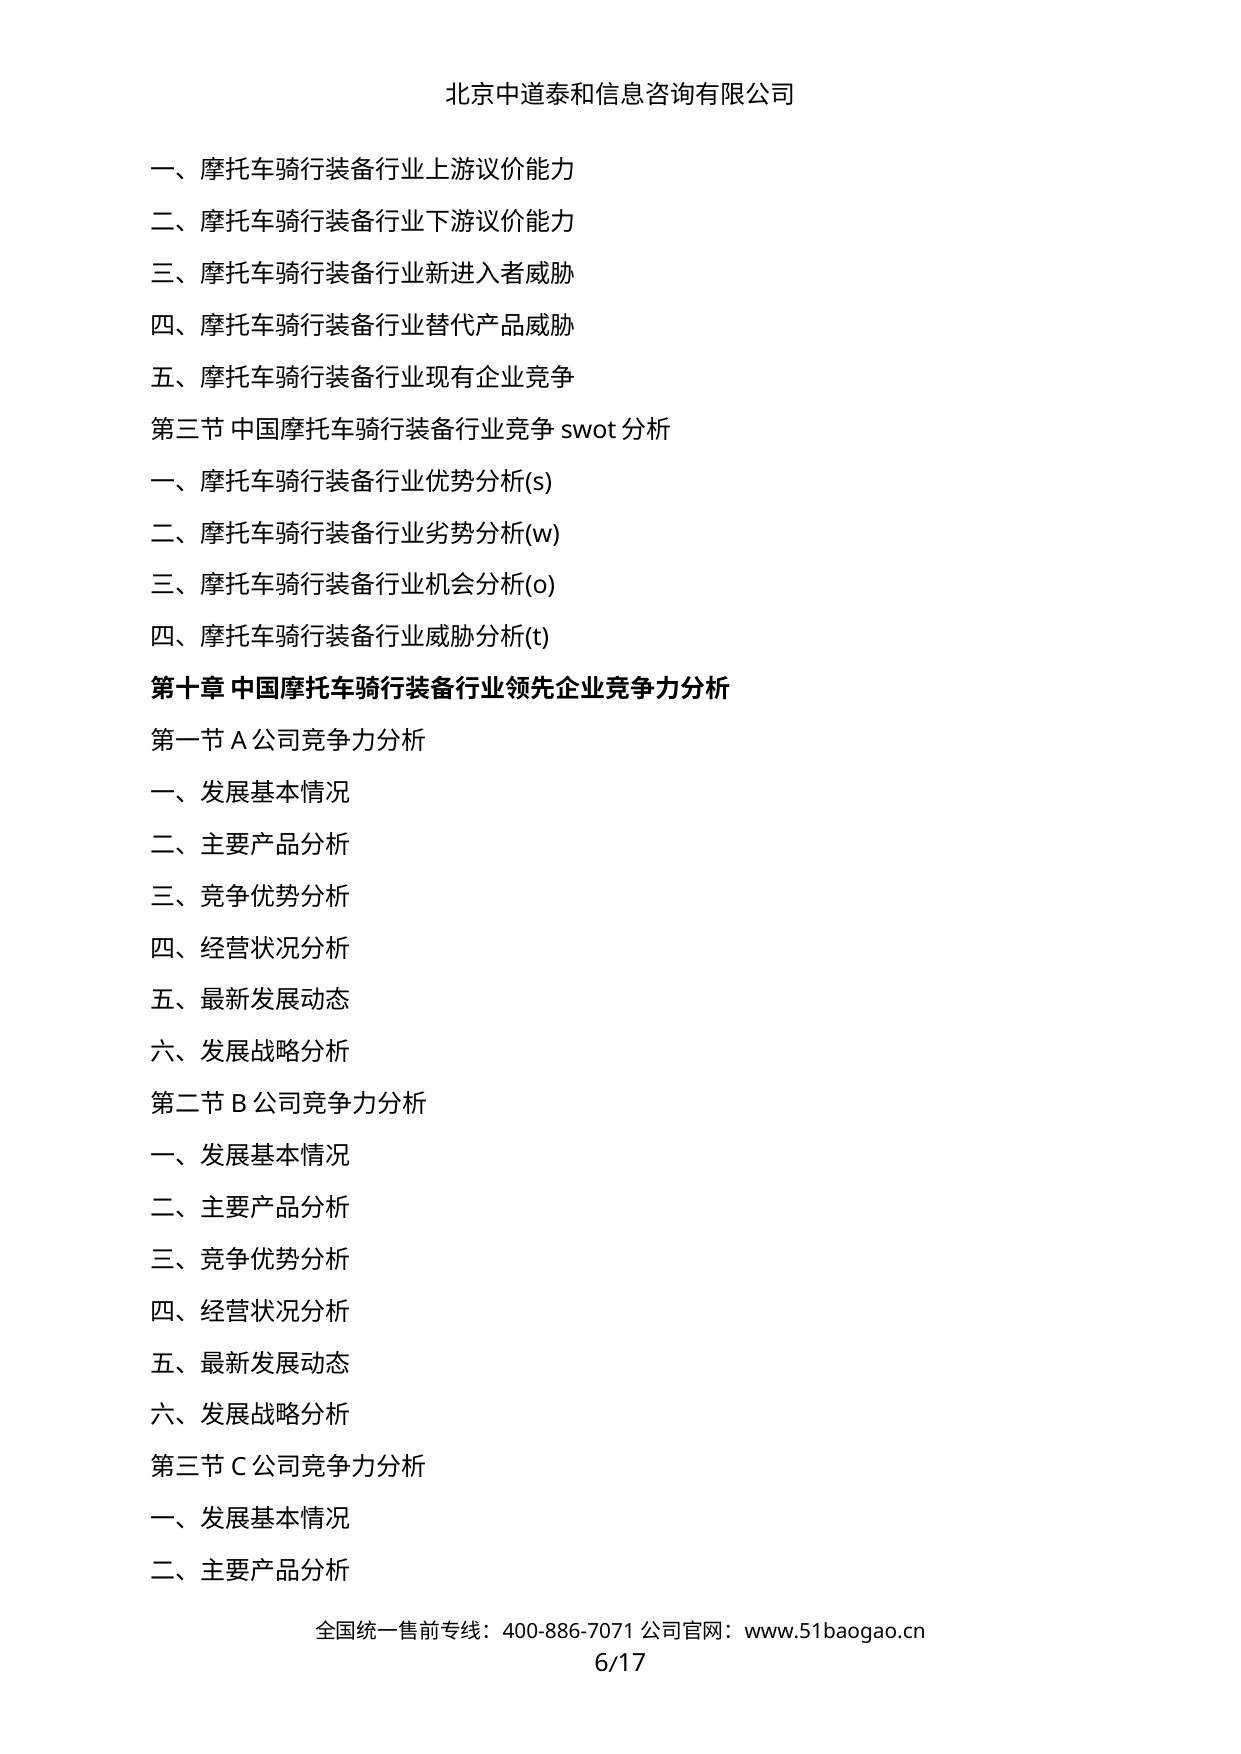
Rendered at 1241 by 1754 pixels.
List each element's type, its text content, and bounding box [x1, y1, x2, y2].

text 四、摩托车骑行装备行业威胁分析(t) [150, 617, 1090, 653]
text 第三节 中国摩托车骑行装备行业竞争swot分析 [150, 409, 1090, 446]
text 二、主要产品分析 [150, 1551, 1090, 1587]
text 二、主要产品分析 [150, 1187, 1090, 1224]
text 一、发展基本情况 [150, 772, 1090, 809]
text 四、摩托车骑行装备行业替代产品威胁 [150, 306, 1090, 342]
text 五、最新发展动态 [150, 980, 1090, 1016]
text 二、主要产品分析 [150, 824, 1090, 861]
text 第二节 B公司竞争力分析 [150, 1084, 1090, 1120]
text 一、发展基本情况 [150, 1499, 1090, 1535]
text 六、发展战略分析 [150, 1032, 1090, 1068]
text 第一节 A公司竞争力分析 [150, 721, 1090, 757]
text 一、摩托车骑行装备行业优势分析(s) [150, 461, 1090, 497]
text 四、经营状况分析 [150, 928, 1090, 964]
text 二、摩托车骑行装备行业劣势分析(w) [150, 513, 1090, 549]
text 五、摩托车骑行装备行业现有企业竞争 [150, 357, 1090, 394]
text 五、最新发展动态 [150, 1343, 1090, 1379]
text 三、摩托车骑行装备行业新进入者威胁 [150, 254, 1090, 290]
text 三、竞争优势分析 [150, 876, 1090, 912]
text 一、摩托车骑行装备行业上游议价能力 [150, 150, 1090, 186]
text 第十章 中国摩托车骑行装备行业领先企业竞争力分析 [150, 669, 1090, 705]
text 三、竞争优势分析 [150, 1239, 1090, 1276]
text 四、经营状况分析 [150, 1291, 1090, 1327]
text 一、发展基本情况 [150, 1136, 1090, 1172]
text 第三节 C公司竞争力分析 [150, 1447, 1090, 1483]
text 六、发展战略分析 [150, 1395, 1090, 1431]
text 二、摩托车骑行装备行业下游议价能力 [150, 202, 1090, 238]
text 三、摩托车骑行装备行业机会分析(o) [150, 565, 1090, 601]
